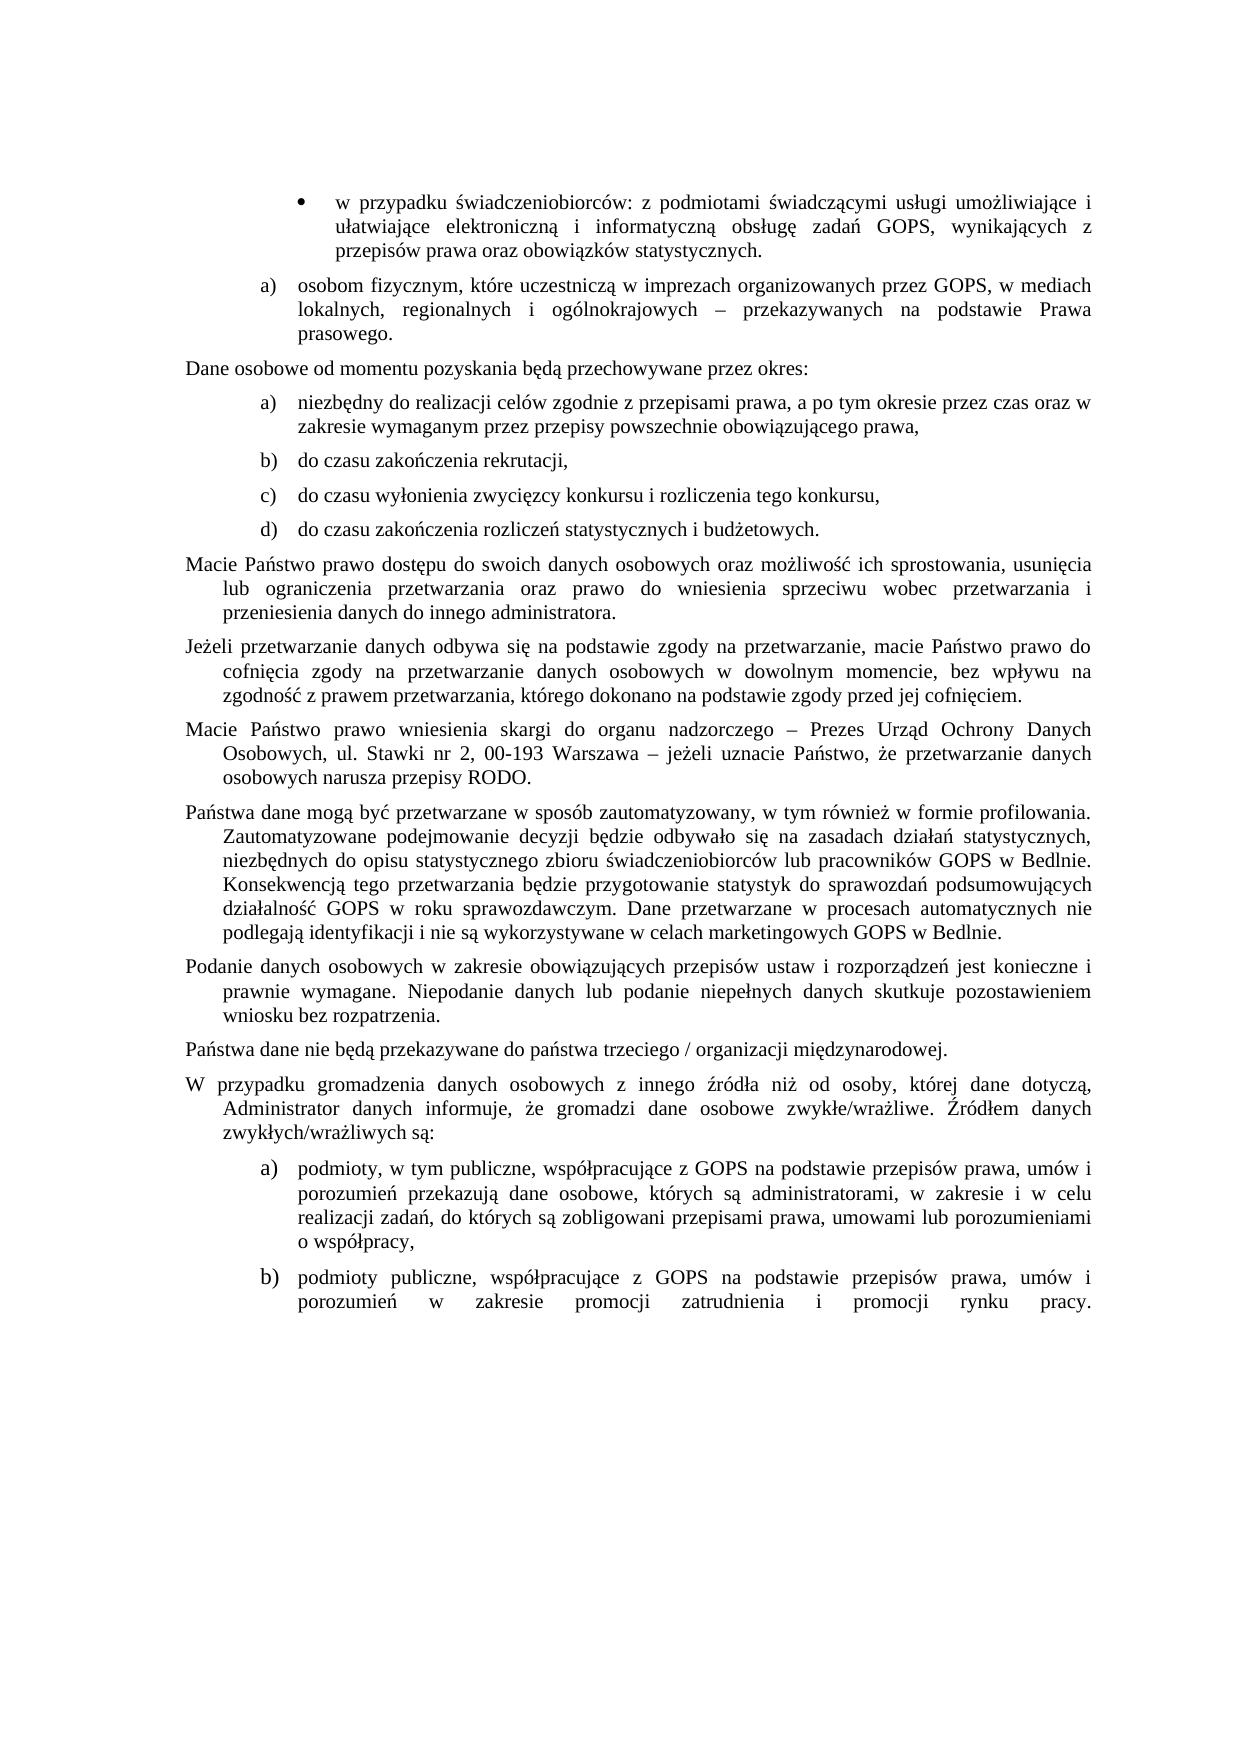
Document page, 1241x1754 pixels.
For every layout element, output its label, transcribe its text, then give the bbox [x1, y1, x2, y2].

list Państwa dane mogą być przetwarzane w sposób zautomatyzowany, w tym również w formie profilowania. Zautomatyzowane podejmowanie decyzji będzie odbywało się na zasadach działań statystycznych, niezbędnych do opisu statystycznego zbioru świadczeniobiorców lub pracowników GOPS w Bedlnie. Konsekwencją tego przetwarzania będzie przygotowanie statystyk do sprawozdań podsumowujących działalność GOPS w roku sprawozdawczym. Dane przetwarzane w procesach automatycznych nie podlegają identyfikacji i nie są wykorzystywane w celach marketingowych GOPS w Bedlnie. [185, 800, 1093, 944]
list do czasu wyłonienia zwycięzcy konkursu i rozliczenia tego konkursu, [260, 483, 1093, 507]
list do czasu zakończenia rozliczeń statystycznych i budżetowych. [260, 517, 1093, 541]
list osobom fizycznym, które uczestniczą w imprezach organizowanych przez GOPS, w mediach lokalnych, regionalnych i ogólnokrajowych – przekazywanych na podstawie Prawa prasowego. [260, 273, 1093, 345]
list w przypadku świadczeniobiorców: z podmiotami świadczącymi usługi umożliwiające i ułatwiające elektroniczną i informatyczną obsługę zadań GOPS, wynikających z przepisów prawa oraz obowiązków statystycznych. [298, 190, 1093, 262]
list do czasu zakończenia rekrutacji, [260, 448, 1093, 472]
list Macie Państwo prawo wniesienia skargi do organu nadzorczego – Prezes Urząd Ochrony Danych Osobowych, ul. Stawki nr 2, 00-193 Warszawa – jeżeli uznacie Państwo, że przetwarzanie danych osobowych narusza przepisy RODO. [185, 717, 1093, 789]
list Podanie danych osobowych w zakresie obowiązujących przepisów ustaw i rozporządzeń jest konieczne i prawnie wymagane. Niepodanie danych lub podanie niepełnych danych skutkuje pozostawieniem wniosku bez rozpatrzenia. [185, 954, 1093, 1027]
list Jeżeli przetwarzanie danych odbywa się na podstawie zgody na przetwarzanie, macie Państwo prawo do cofnięcia zgody na przetwarzanie danych osobowych w dowolnym momencie, bez wpływu na zgodność z prawem przetwarzania, którego dokonano na podstawie zgody przed jej cofnięciem. [185, 634, 1093, 707]
list niezbędny do realizacji celów zgodnie z przepisami prawa, a po tym okresie przez czas oraz w zakresie wymaganym przez przepisy powszechnie obowiązującego prawa, [260, 390, 1093, 438]
list Dane osobowe od momentu pozyskania będą przechowywane przez okres: [185, 355, 1093, 379]
list podmioty publiczne, współpracujące z GOPS na podstawie przepisów prawa, umów i porozumień w zakresie promocji zatrudnienia i promocji rynku pracy. [260, 1263, 1093, 1342]
list Macie Państwo prawo dostępu do swoich danych osobowych oraz możliwość ich sprostowania, usunięcia lub ograniczenia przetwarzania oraz prawo do wniesienia sprzeciwu wobec przetwarzania i przeniesienia danych do innego administratora. [185, 552, 1093, 624]
list Państwa dane nie będą przekazywane do państwa trzeciego / organizacji międzynarodowej. [185, 1037, 1093, 1061]
list podmioty, w tym publiczne, współpracujące z GOPS na podstawie przepisów prawa, umów i porozumień przekazują dane osobowe, których są administratorami, w zakresie i w celu realizacji zadań, do których są zobligowani przepisami prawa, umowami lub porozumieniami o współpracy, [260, 1154, 1093, 1253]
list W przypadku gromadzenia danych osobowych z innego źródła niż od osoby, której dane dotyczą, Administrator danych informuje, że gromadzi dane osobowe zwykłe/wrażliwe. Źródłem danych zwykłych/wrażliwych są: [185, 1072, 1093, 1144]
